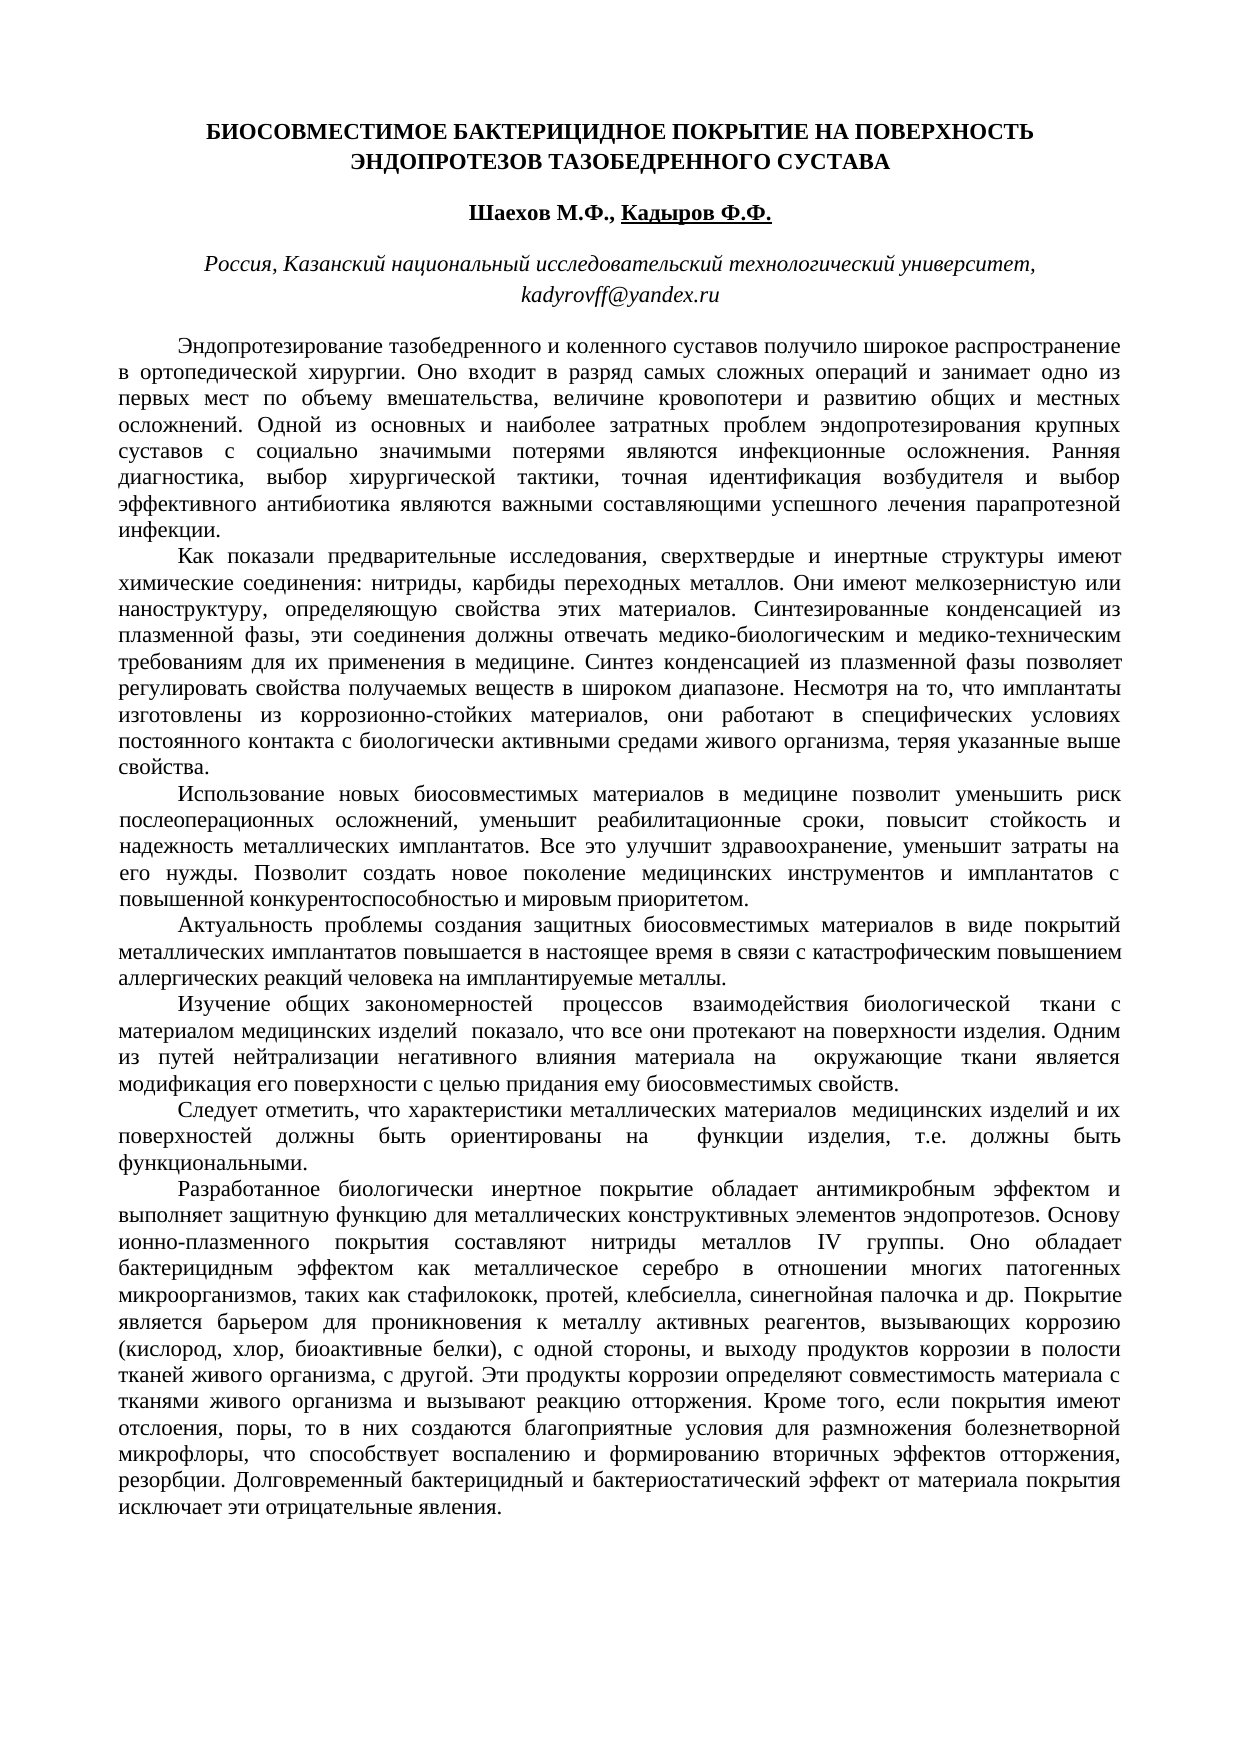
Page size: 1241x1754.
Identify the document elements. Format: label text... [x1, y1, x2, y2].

text Россия, Казанский национальный исследовательский технологический университет, kadyrovff@yandex.ru [118, 250, 1122, 307]
text Актуальность проблемы создания защитных биосовместимых материалов в виде покрытий металлических имплантатов повышается в настоящее время в связи с катастрофическим повышением аллергических реакций человека на имплантируемые металлы. [118, 911, 1122, 991]
text Шаехов М.Ф., Кадыров Ф.Ф. [118, 199, 1122, 226]
text Изучение общих закономерностей процессов взаимодействия биологической ткани с материалом медицинских изделий показало, что все они протекают на поверхности изделия. Одним из путей нейтрализации негативного влияния материала на окружающие ткани является модификация его поверхности с целью придания ему биосовместимых свойств. [118, 991, 1122, 1096]
text Разработанное биологически инертное покрытие обладает антимикробным эффектом и выполняет защитную функцию для металлических конструктивных элементов эндопротезов. Основу ионно-плазменного покрытия составляют нитриды металлов IV группы. Оно обладает бактерицидным эффектом как металлическое серебро в отношении многих патогенных микроорганизмов, таких как стафилококк, протей, клебсиелла, синегнойная палочка и др. Покрытие является барьером для проникновения к металлу активных реагентов, вызывающих коррозию (кислород, хлор, биоактивные белки), с одной стороны, и выходу продуктов коррозии в полости тканей живого организма, с другой. Эти продукты коррозии определяют совместимость материала с тканями живого организма и вызывают реакцию отторжения. Кроме того, если покрытия имеют отслоения, поры, то в них создаются благоприятные условия для размножения болезнетворной микрофлоры, что способствует воспалению и формированию вторичных эффектов отторжения, резорбции. Долговременный бактерицидный и бактериостатический эффект от материала покрытия исключает эти отрицательные явления. [118, 1175, 1122, 1519]
text БИОСОВМЕСТИМОЕ БАКТЕРИЦИДНОЕ ПОКРЫТИЕ НА ПОВЕРХНОСТЬ ЭНДОПРОТЕЗОВ ТАЗОБЕДРЕННОГО СУСТАВА [118, 118, 1122, 175]
text Эндопротезирование тазобедренного и коленного суставов получило широкое распространение в ортопедической хирургии. Оно входит в разряд самых сложных операций и занимает одно из первых мест по объему вмешательства, величине кровопотери и развитию общих и местных осложнений. Одной из основных и наиболее затратных проблем эндопротезирования крупных суставов с социально значимыми потерями являются инфекционные осложнения. Ранняя диагностика, выбор хирургической тактики, точная идентификация возбудителя и выбор эффективного антибиотика являются важными составляющими успешного лечения парапротезной инфекции. [118, 332, 1122, 542]
text Следует отметить, что характеристики металлических материалов медицинских изделий и их поверхностей должны быть ориентированы на функции изделия, т.е. должны быть функциональными. [118, 1096, 1122, 1175]
text Как показали предварительные исследования, сверхтвердые и инертные структуры имеют химические соединения: нитриды, карбиды переходных металлов. Они имеют мелкозернистую или наноструктуру, определяющую свойства этих материалов. Синтезированные конденсацией из плазменной фазы, эти соединения должны отвечать медико-биологическим и медико-техническим требованиям для их применения в медицине. Синтез конденсацией из плазменной фазы позволяет регулировать свойства получаемых веществ в широком диапазоне. Несмотря на то, что имплантаты изготовлены из коррозионно-стойких материалов, они работают в специфических условиях постоянного контакта с биологически активными средами живого организма, теряя указанные выше свойства. [118, 542, 1122, 780]
text Использование новых биосовместимых материалов в медицине позволит уменьшить риск послеоперационных осложнений, уменьшит реабилитационные сроки, повысит стойкость и надежность металлических имплантатов. Все это улучшит здравоохранение, уменьшит затраты на его нужды. Позволит создать новое поколение медицинских инструментов и имплантатов с повышенной конкурентоспособностью и мировым приоритетом. [119, 780, 1121, 911]
